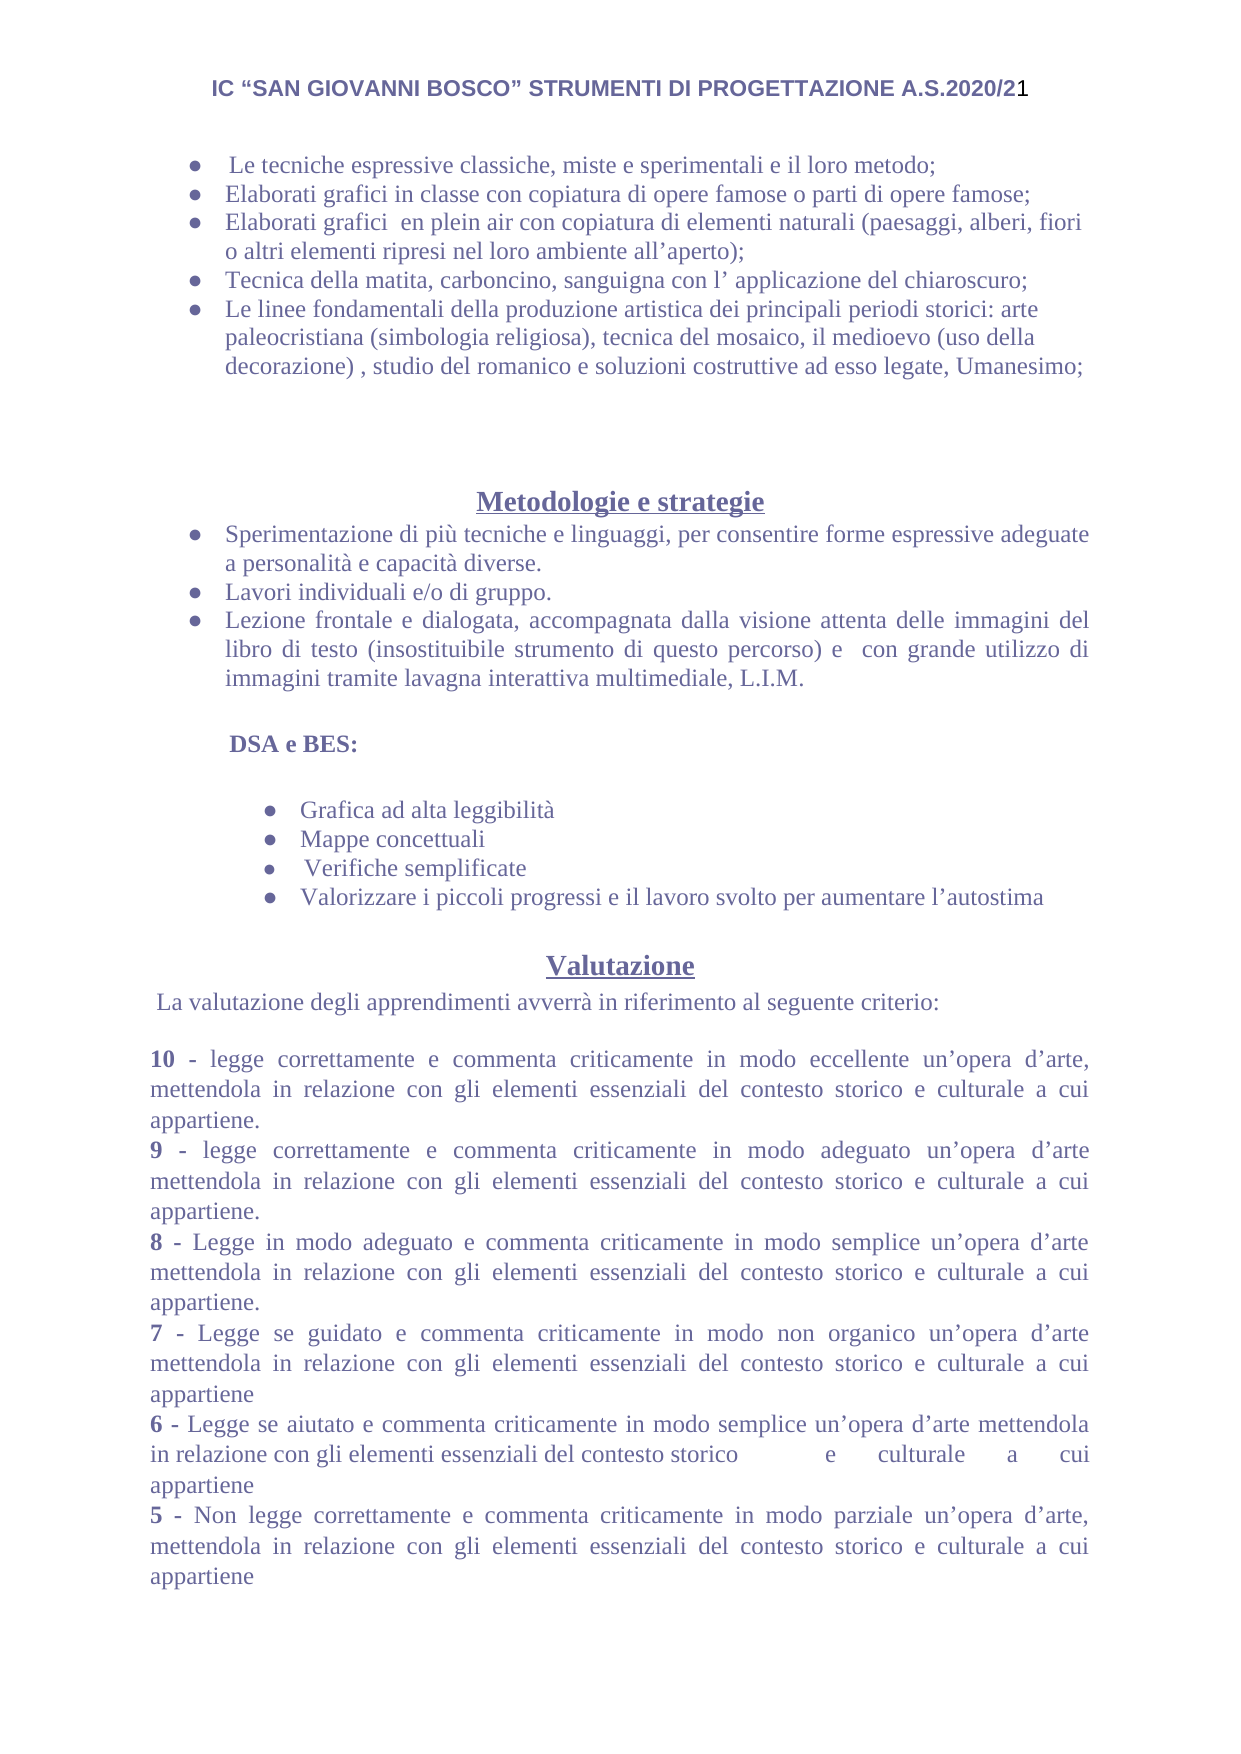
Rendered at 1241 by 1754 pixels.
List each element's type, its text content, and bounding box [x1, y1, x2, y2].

list Grafica ad alta leggibilità [262, 796, 1090, 824]
text Metodologie e strategie [150, 484, 1090, 517]
text 6 - Legge se aiutato e commenta criticamente in modo semplice un’opera d’arte mettendola in relazione con gli elementi essenziali del contesto storico e culturale a cui appartiene [150, 1409, 1090, 1499]
text 10 - legge correttamente e commenta criticamente in modo eccellente un’opera d’arte, mettendola in relazione con gli elementi essenziali del contesto storico e culturale a cui appartiene. [150, 1044, 1090, 1134]
list Verifiche semplificate [262, 853, 1090, 882]
list Elaborati grafici en plein air con copiatura di elementi naturali (paesaggi, alberi, fiori o altri elementi ripresi nel loro ambiente all’aperto); [187, 207, 1090, 265]
list Lavori individuali e/o di gruppo. [187, 577, 1090, 606]
list Elaborati grafici in classe con copiatura di opere famose o parti di opere famose; [187, 179, 1090, 207]
list Tecnica della matita, carboncino, sanguigna con l’ applicazione del chiaroscuro; [187, 265, 1090, 294]
list Le linee fondamentali della produzione artistica dei principali periodi storici: arte paleocristiana (simbologia religiosa), tecnica del mosaico, il medioevo (uso della decorazione) , studio del romanico e soluzioni costruttive ad esso legate, Umanesimo; [187, 294, 1090, 380]
text 7 - Legge se guidato e commenta criticamente in modo non organico un’opera d’arte mettendola in relazione con gli elementi essenziali del contesto storico e culturale a cui appartiene [150, 1318, 1090, 1407]
list Valorizzare i piccoli progressi e il lavoro svolto per aumentare l’autostima [262, 882, 1090, 911]
list Sperimentazione di più tecniche e linguaggi, per consentire forme espressive adeguate a personalità e capacità diverse. [187, 519, 1090, 577]
text 8 - Legge in modo adeguato e commenta criticamente in modo semplice un’opera d’arte mettendola in relazione con gli elementi essenziali del contesto storico e culturale a cui appartiene. [150, 1227, 1090, 1316]
text DSA e BES: [229, 729, 1090, 758]
text 9 - legge correttamente e commenta criticamente in modo adeguato un’opera d’arte mettendola in relazione con gli elementi essenziali del contesto storico e culturale a cui appartiene. [150, 1135, 1090, 1225]
text Valutazione [150, 948, 1090, 982]
text 5 - Non legge correttamente e commenta criticamente in modo parziale un’opera d’arte, mettendola in relazione con gli elementi essenziali del contesto storico e culturale a cui appartiene [150, 1500, 1090, 1590]
list Le tecniche espressive classiche, miste e sperimentali e il loro metodo; [187, 150, 1090, 179]
list Lezione frontale e dialogata, accompagnata dalla visione attenta delle immagini del libro di testo (insostituibile strumento di questo percorso) e con grande utilizzo di immagini tramite lavagna interattiva multimediale, L.I.M. [187, 606, 1090, 692]
list Mappe concettuali [262, 824, 1090, 853]
text La valutazione degli apprendimenti avverrà in riferimento al seguente criterio: [150, 987, 1090, 1015]
